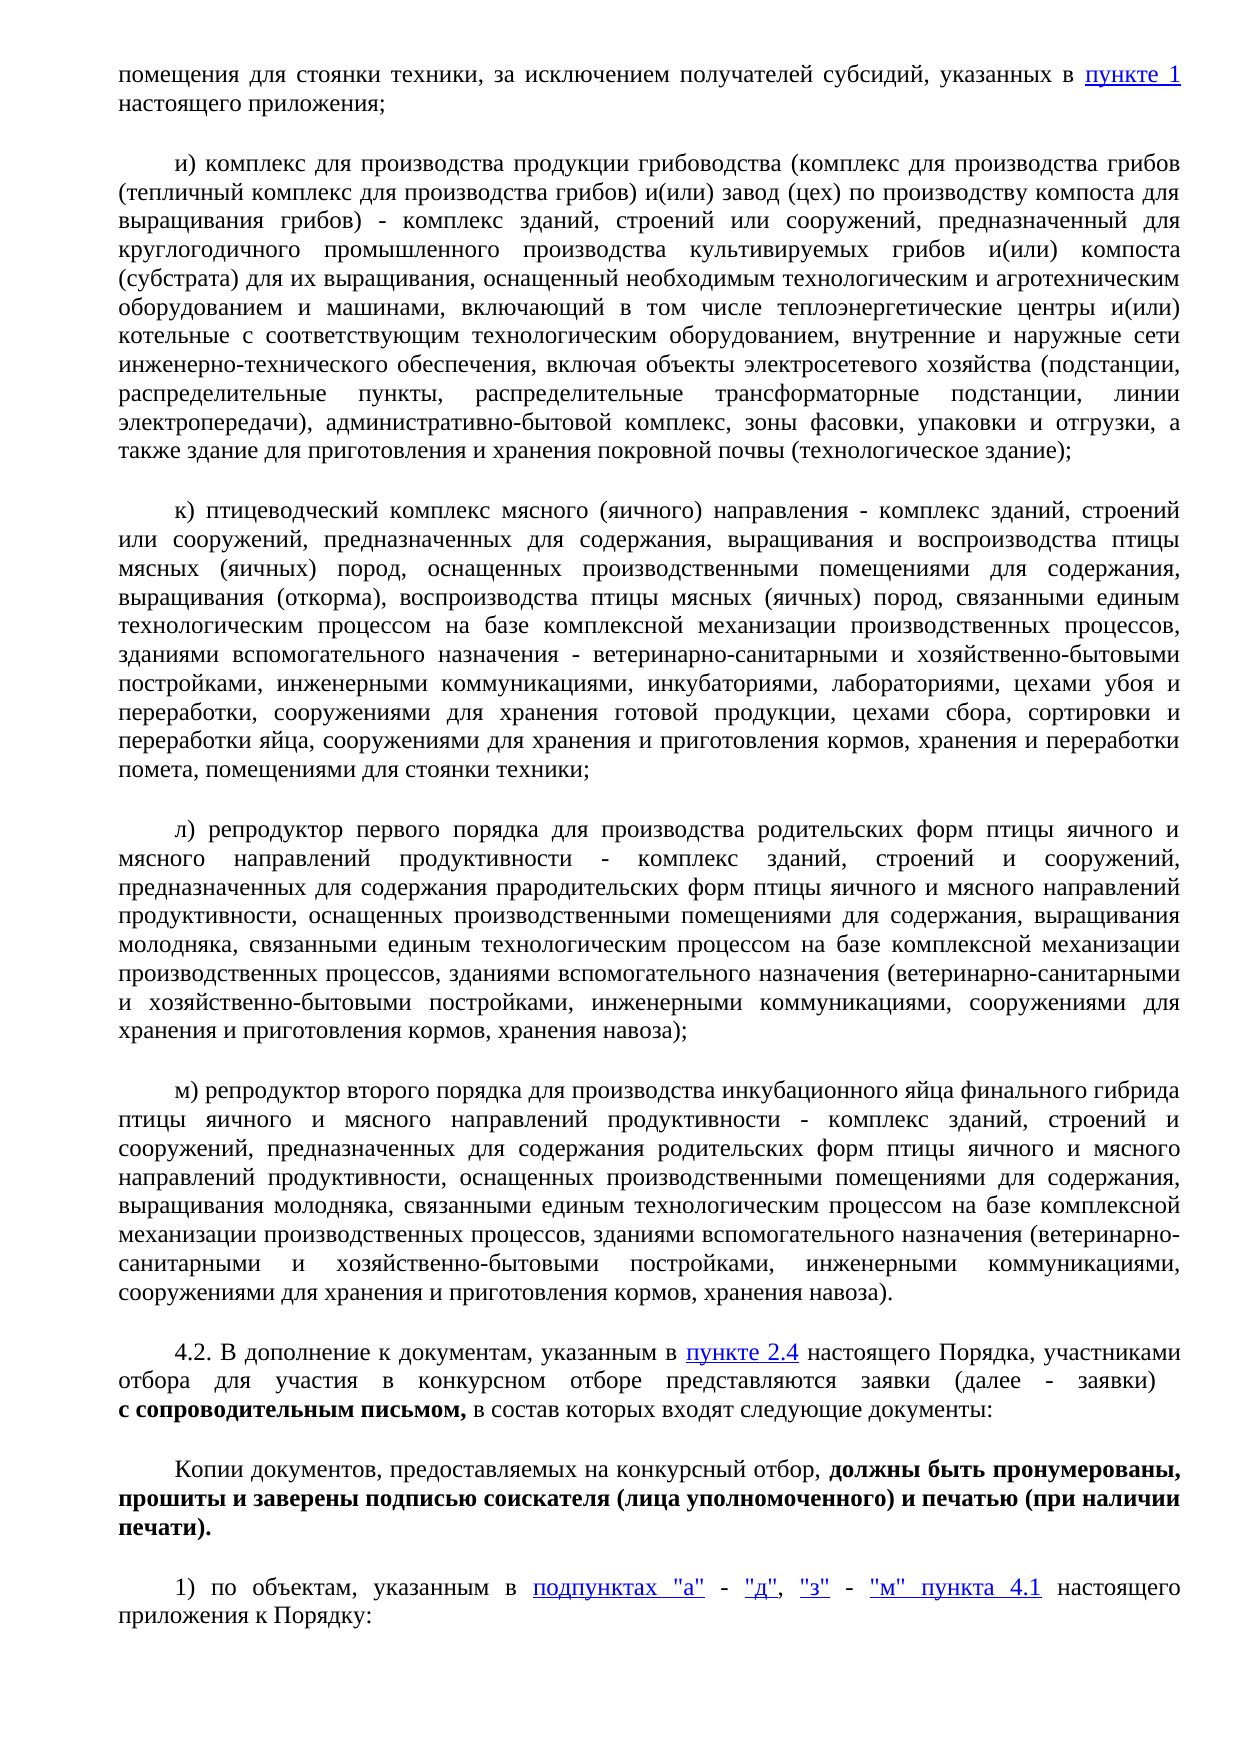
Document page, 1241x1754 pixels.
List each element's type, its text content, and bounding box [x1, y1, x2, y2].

text 4.2. В дополнение к документам, указанным в пункте 2.4 настоящего Порядка, участниками отбора для участия в конкурсном отборе представляются заявки (далее - заявки) с сопроводительным письмом, в состав которых входят следующие документы: [118, 1337, 1181, 1423]
text м) репродуктор второго порядка для производства инкубационного яйца финального гибрида птицы яичного и мясного направлений продуктивности - комплекс зданий, строений и сооружений, предназначенных для содержания родительских форм птицы яичного и мясного направлений продуктивности, оснащенных производственными помещениями для содержания, выращивания молодняка, связанными единым технологическим процессом на базе комплексной механизации производственных процессов, зданиями вспомогательного назначения (ветеринарно-санитарными и хозяйственно-бытовыми постройками, инженерными коммуникациями, сооружениями для хранения и приготовления кормов, хранения навоза). [118, 1075, 1181, 1305]
text 1) по объектам, указанным в подпунктах "а" - "д", "з" - "м" пункта 4.1 настоящего приложения к Порядку: [118, 1572, 1181, 1629]
text Копии документов, предоставляемых на конкурсный отбор, должны быть пронумерованы, прошиты и заверены подписью соискателя (лица уполномоченного) и печатью (при наличии печати). [118, 1454, 1181, 1540]
text л) репродуктор первого порядка для производства родительских форм птицы яичного и мясного направлений продуктивности - комплекс зданий, строений и сооружений, предназначенных для содержания прародительских форм птицы яичного и мясного направлений продуктивности, оснащенных производственными помещениями для содержания, выращивания молодняка, связанными единым технологическим процессом на базе комплексной механизации производственных процессов, зданиями вспомогательного назначения (ветеринарно-санитарными и хозяйственно-бытовыми постройками, инженерными коммуникациями, сооружениями для хранения и приготовления кормов, хранения навоза); [118, 814, 1181, 1044]
text к) птицеводческий комплекс мясного (яичного) направления - комплекс зданий, строений или сооружений, предназначенных для содержания, выращивания и воспроизводства птицы мясных (яичных) пород, оснащенных производственными помещениями для содержания, выращивания (откорма), воспроизводства птицы мясных (яичных) пород, связанными единым технологическим процессом на базе комплексной механизации производственных процессов, зданиями вспомогательного назначения - ветеринарно-санитарными и хозяйственно-бытовыми постройками, инженерными коммуникациями, инкубаториями, лабораториями, цехами убоя и переработки, сооружениями для хранения готовой продукции, цехами сбора, сортировки и переработки яйца, сооружениями для хранения и приготовления кормов, хранения и переработки помета, помещениями для стоянки техники; [118, 495, 1181, 783]
text и) комплекс для производства продукции грибоводства (комплекс для производства грибов (тепличный комплекс для производства грибов) и(или) завод (цех) по производству компоста для выращивания грибов) - комплекс зданий, строений или сооружений, предназначенный для круглогодичного промышленного производства культивируемых грибов и(или) компоста (субстрата) для их выращивания, оснащенный необходимым технологическим и агротехническим оборудованием и машинами, включающий в том числе теплоэнергетические центры и(или) котельные с соответствующим технологическим оборудованием, внутренние и наружные сети инженерно-технического обеспечения, включая объекты электросетевого хозяйства (подстанции, распределительные пункты, распределительные трансформаторные подстанции, линии электропередачи), административно-бытовой комплекс, зоны фасовки, упаковки и отгрузки, а также здание для приготовления и хранения покровной почвы (технологическое здание); [118, 148, 1181, 464]
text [118, 59, 1181, 117]
